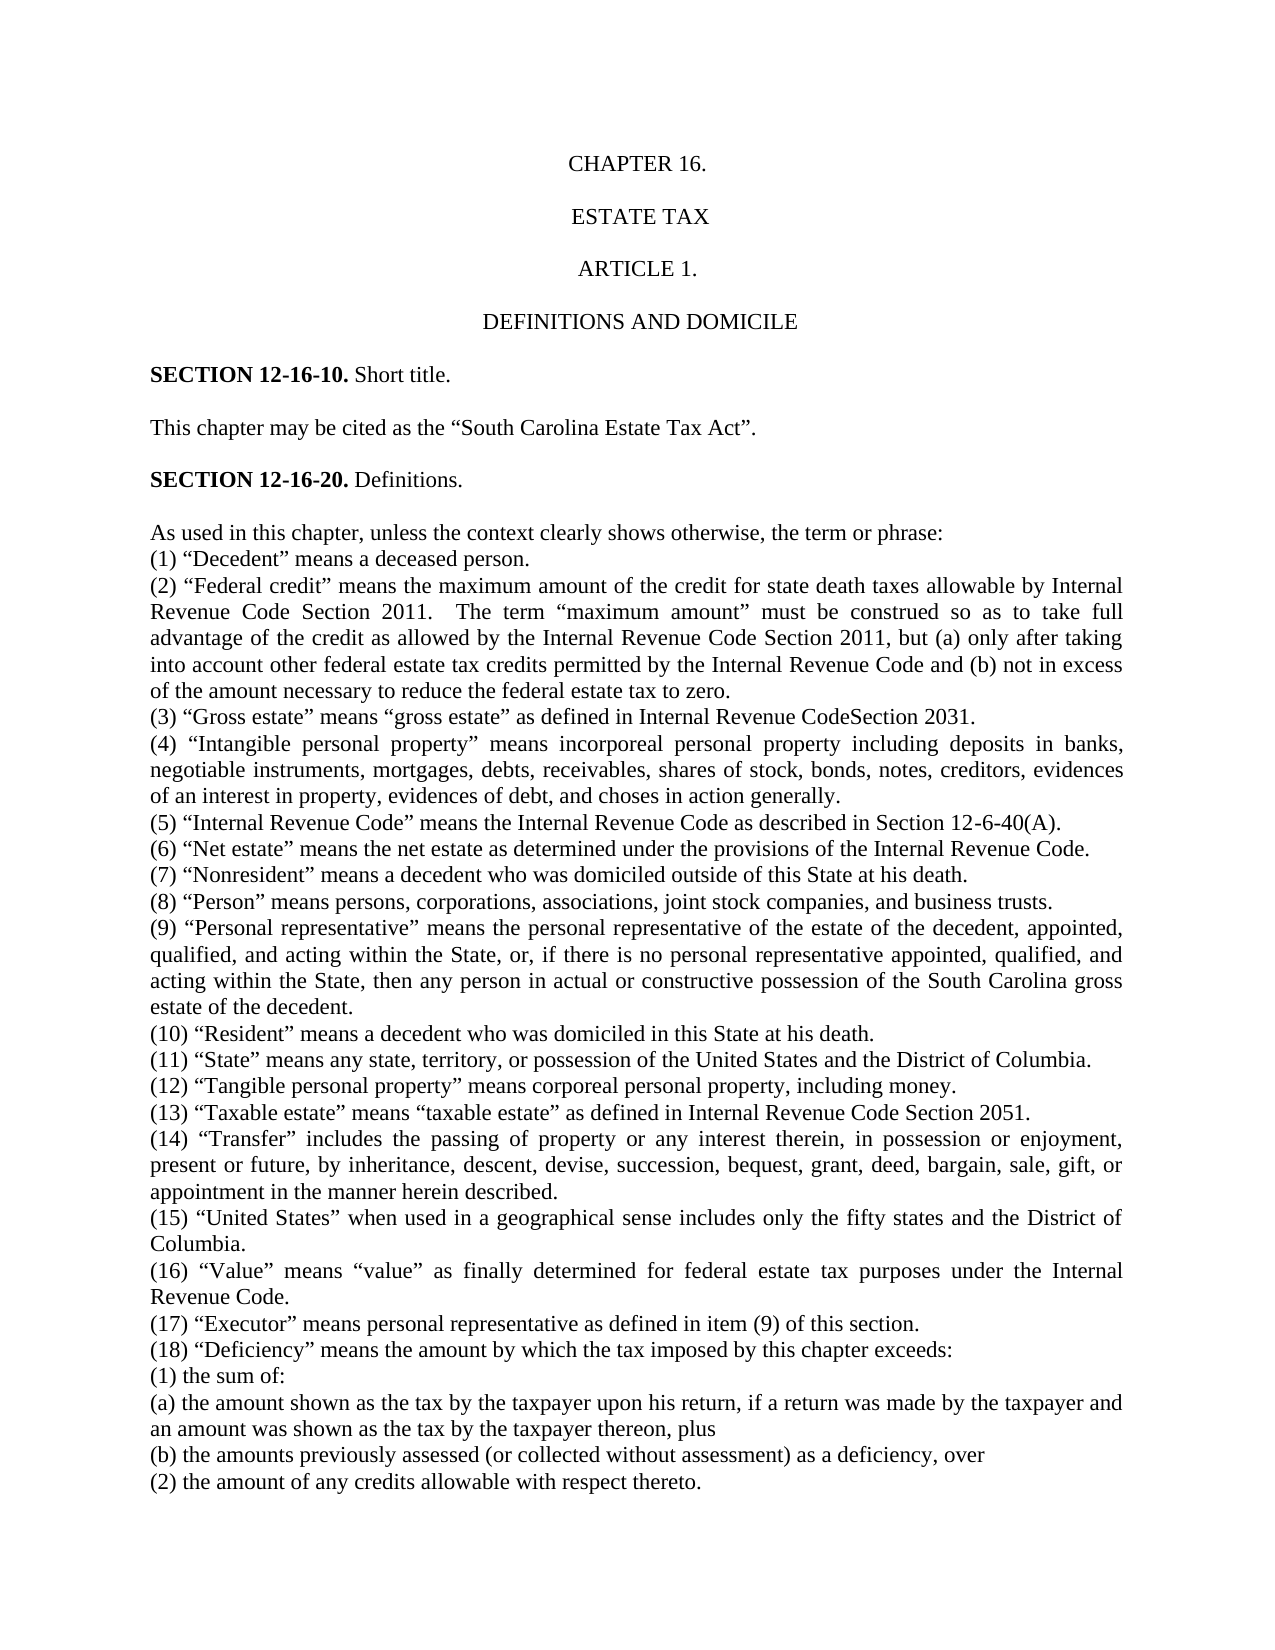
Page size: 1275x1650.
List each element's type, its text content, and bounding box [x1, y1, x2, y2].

text (9) “Personal representative” means the personal representative of the estate of the decedent, appointed, qualified, and acting within the State, or, if there is no personal representative appointed, qualified, and acting within the State, then any person in actual or constructive possession of the South Carolina gross estate of the decedent. [150, 914, 1125, 1020]
text (2) “Federal credit” means the maximum amount of the credit for state death taxes allowable by Internal Revenue Code Section 2011. The term “maximum amount” must be construed so as to take full advantage of the credit as allowed by the Internal Revenue Code Section 2011, but (a) only after taking into account other federal estate tax credits permitted by the Internal Revenue Code and (b) not in excess of the amount necessary to reduce the federal estate tax to zero. [150, 572, 1125, 703]
text (12) “Tangible personal property” means corporeal personal property, including money. [150, 1072, 1125, 1099]
text (13) “Taxable estate” means “taxable estate” as defined in Internal Revenue Code Section 2051. [150, 1099, 1125, 1125]
text (3) “Gross estate” means “gross estate” as defined in Internal Revenue CodeSection 2031. [150, 703, 1125, 730]
text (1) the sum of: [150, 1362, 1125, 1389]
text (4) “Intangible personal property” means incorporeal personal property including deposits in banks, negotiable instruments, mortgages, debts, receivables, shares of stock, bonds, notes, creditors, evidences of an interest in property, evidences of debt, and choses in action generally. [150, 730, 1125, 809]
text (18) “Deficiency” means the amount by which the tax imposed by this chapter exceeds: [150, 1336, 1125, 1362]
text DEFINITIONS AND DOMICILE [150, 308, 1125, 334]
text (16) “Value” means “value” as finally determined for federal estate tax purposes under the Internal Revenue Code. [150, 1257, 1125, 1309]
text (11) “State” means any state, territory, or possession of the United States and the District of Columbia. [150, 1046, 1125, 1072]
text SECTION 12-16-10. Short title. [150, 361, 1125, 387]
text (b) the amounts previously assessed (or collected without assessment) as a deficiency, over [150, 1441, 1125, 1468]
text (2) the amount of any credits allowable with respect thereto. [150, 1468, 1125, 1494]
text (10) “Resident” means a decedent who was domiciled in this State at his death. [150, 1020, 1125, 1046]
text ESTATE TAX [150, 203, 1125, 229]
text (14) “Transfer” includes the passing of property or any interest therein, in possession or enjoyment, present or future, by inheritance, descent, devise, succession, bequest, grant, deed, bargain, sale, gift, or appointment in the manner herein described. [150, 1125, 1125, 1204]
text CHAPTER 16. [150, 150, 1125, 176]
text (8) “Person” means persons, corporations, associations, joint stock companies, and business trusts. [150, 888, 1125, 914]
text (6) “Net estate” means the net estate as determined under the provisions of the Internal Revenue Code. [150, 835, 1125, 862]
text ARTICLE 1. [150, 255, 1125, 282]
text This chapter may be cited as the “South Carolina Estate Tax Act”. [150, 413, 1125, 440]
text As used in this chapter, unless the context clearly shows otherwise, the term or phrase: [150, 519, 1125, 545]
text (7) “Nonresident” means a decedent who was domiciled outside of this State at his death. [150, 862, 1125, 888]
text (15) “United States” when used in a geographical sense includes only the fifty states and the District of Columbia. [150, 1204, 1125, 1257]
text SECTION 12-16-20. Definitions. [150, 466, 1125, 493]
text (17) “Executor” means personal representative as defined in item (9) of this section. [150, 1309, 1125, 1336]
text (1) “Decedent” means a deceased person. [150, 545, 1125, 572]
text (a) the amount shown as the tax by the taxpayer upon his return, if a return was made by the taxpayer and an amount was shown as the tax by the taxpayer thereon, plus [150, 1389, 1125, 1441]
text (5) “Internal Revenue Code” means the Internal Revenue Code as described in Section 12-6-40(A). [150, 809, 1125, 835]
